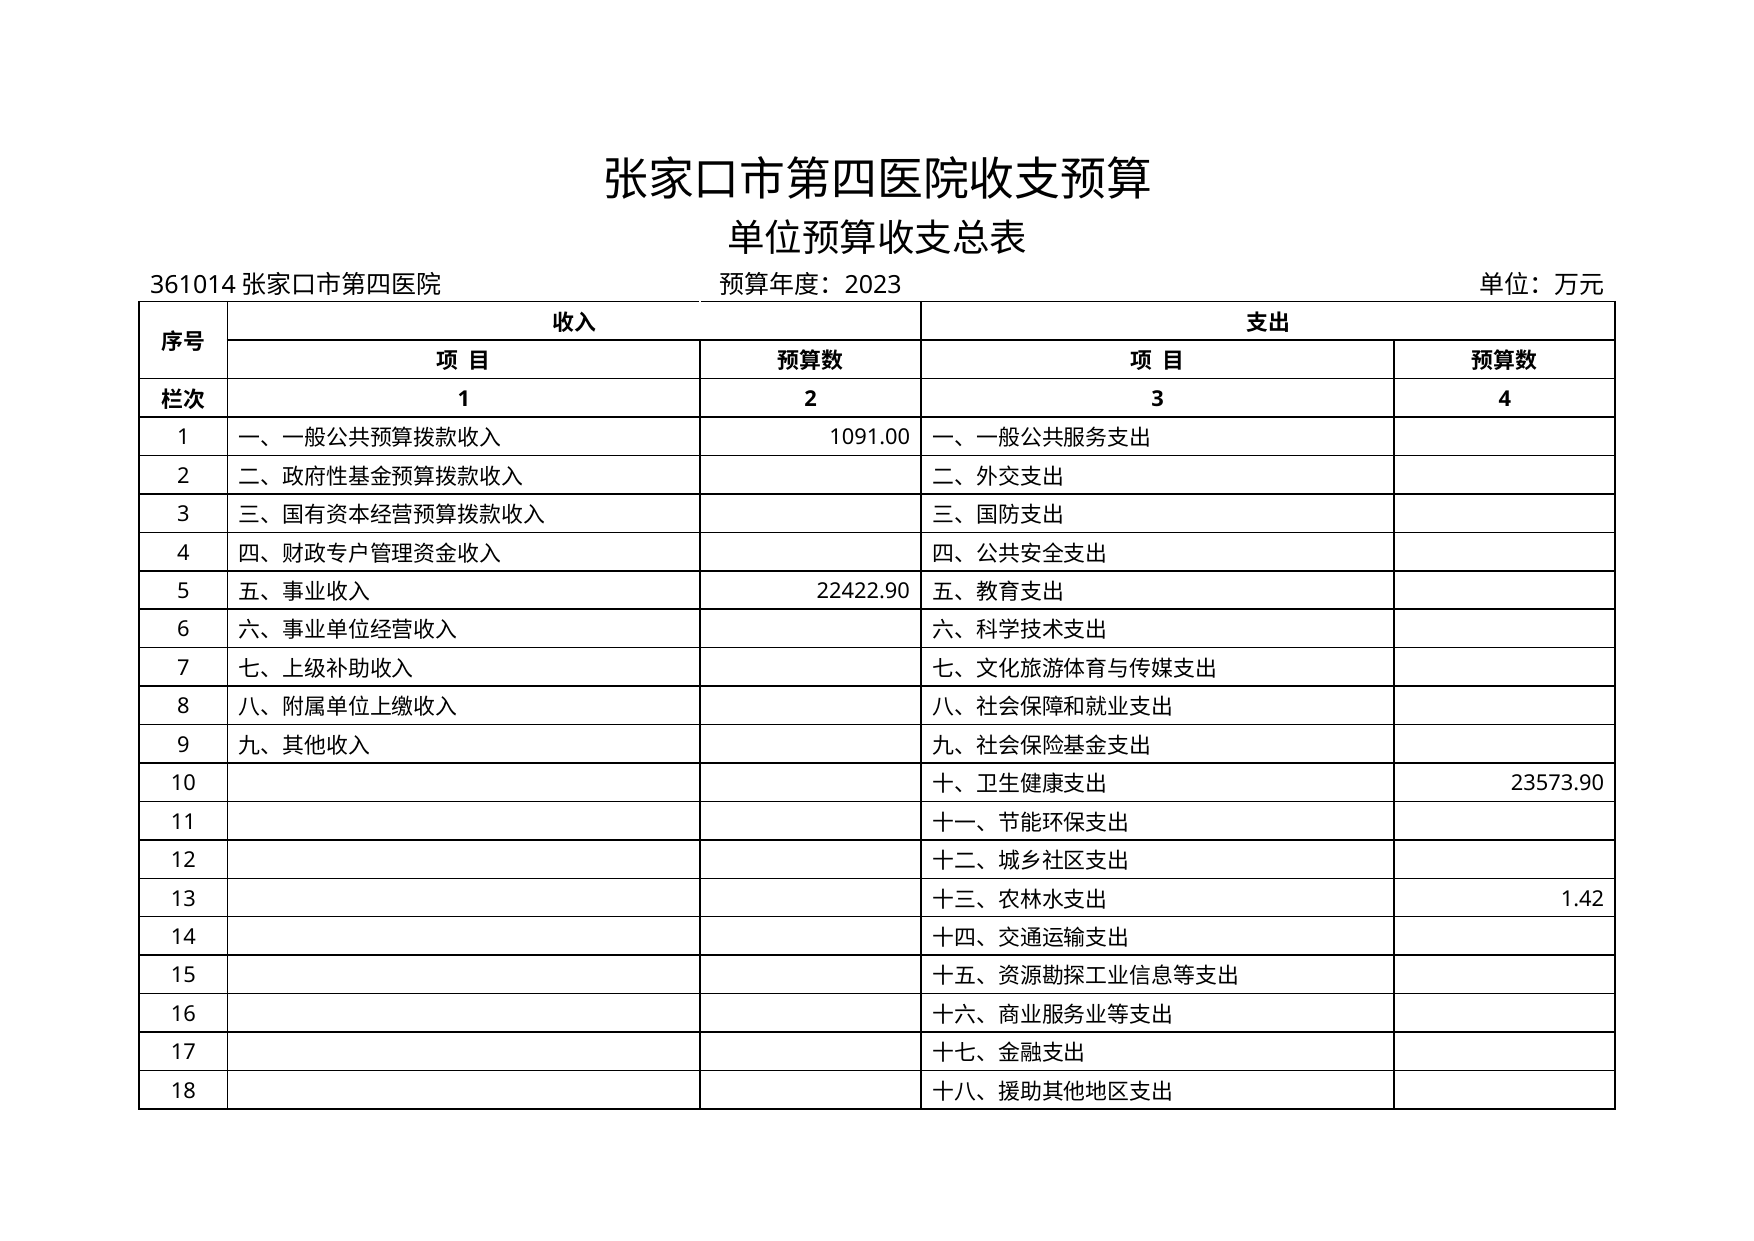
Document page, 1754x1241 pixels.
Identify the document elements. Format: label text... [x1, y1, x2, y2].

table_cell 6 [140, 610, 227, 647]
table_cell 序号 [140, 302, 227, 378]
table_cell [228, 917, 699, 954]
table_cell 一、一般公共服务支出 [922, 418, 1393, 454]
table_cell [1395, 533, 1614, 570]
table_cell 八、社会保障和就业支出 [922, 687, 1393, 724]
table_cell [701, 802, 920, 839]
table_cell 四、公共安全支出 [922, 533, 1393, 570]
text 单位预算收支总表 [106, 208, 1648, 262]
table_cell 项 目 [922, 341, 1393, 378]
table_cell 1 [140, 418, 227, 454]
table_cell 8 [140, 687, 227, 724]
table_cell 二、外交支出 [922, 456, 1393, 493]
table_cell [701, 917, 920, 954]
table_cell [1395, 841, 1614, 877]
table_cell 22422.90 [701, 572, 920, 608]
table_cell 1 [228, 379, 699, 416]
table_cell [228, 764, 699, 801]
table_cell 3 [140, 495, 227, 531]
table_cell 11 [140, 802, 227, 839]
table_cell [701, 456, 920, 493]
table_cell 五、教育支出 [922, 572, 1393, 608]
table_cell 14 [140, 917, 227, 954]
table_cell 5 [140, 572, 227, 608]
table_cell 十五、资源勘探工业信息等支出 [922, 956, 1393, 993]
table_cell [228, 879, 699, 916]
table_cell [701, 879, 920, 916]
table_cell 18 [140, 1071, 227, 1108]
table_cell 十八、援助其他地区支出 [922, 1071, 1393, 1108]
table_cell [1395, 1033, 1614, 1069]
table_cell [228, 841, 699, 877]
table_cell 十二、城乡社区支出 [922, 841, 1393, 877]
table_cell [1395, 1071, 1614, 1108]
table_cell [228, 956, 699, 993]
table_cell 六、事业单位经营收入 [228, 610, 699, 647]
table_cell [228, 1071, 699, 1108]
table_cell 12 [140, 841, 227, 877]
table_cell [228, 994, 699, 1031]
table_cell 三、国防支出 [922, 495, 1393, 531]
table_cell 预算数 [1395, 341, 1614, 378]
table_cell 十、卫生健康支出 [922, 764, 1393, 801]
table_header 预算年度：2023 [701, 264, 920, 301]
table_cell 十四、交通运输支出 [922, 917, 1393, 954]
table_cell [1395, 725, 1614, 762]
table_cell 4 [140, 533, 227, 570]
table_cell [701, 495, 920, 531]
table_cell 预算数 [701, 341, 920, 378]
table_cell [228, 1033, 699, 1069]
table_cell 7 [140, 648, 227, 685]
table_cell 七、文化旅游体育与传媒支出 [922, 648, 1393, 685]
table_cell [701, 764, 920, 801]
table_cell 七、上级补助收入 [228, 648, 699, 685]
table_cell 八、附属单位上缴收入 [228, 687, 699, 724]
table_cell 2 [140, 456, 227, 493]
table_cell 十一、节能环保支出 [922, 802, 1393, 839]
table_cell [1395, 648, 1614, 685]
table_cell 三、国有资本经营预算拨款收入 [228, 495, 699, 531]
table_cell [701, 841, 920, 877]
table_cell [1395, 802, 1614, 839]
table_cell 23573.90 [1395, 764, 1614, 801]
table_cell 十六、商业服务业等支出 [922, 994, 1393, 1031]
table_cell 支出 [922, 302, 1614, 339]
table_cell 16 [140, 994, 227, 1031]
table_cell [701, 1071, 920, 1108]
table_cell 二、政府性基金预算拨款收入 [228, 456, 699, 493]
table_cell 17 [140, 1033, 227, 1069]
table_cell [1395, 687, 1614, 724]
table_cell [1395, 572, 1614, 608]
table_cell 1091.00 [701, 418, 920, 454]
table_cell 四、财政专户管理资金收入 [228, 533, 699, 570]
table_cell [701, 956, 920, 993]
table_cell 9 [140, 725, 227, 762]
table_cell [1395, 917, 1614, 954]
table_cell [1395, 610, 1614, 647]
table_cell 栏次 [140, 379, 227, 416]
table_cell 十七、金融支出 [922, 1033, 1393, 1069]
table_cell 项 目 [228, 341, 699, 378]
table_cell 1.42 [1395, 879, 1614, 916]
text 张家口市第四医院收支预算 [106, 142, 1648, 208]
table_cell 15 [140, 956, 227, 993]
table_cell [1395, 418, 1614, 454]
table_cell [1395, 495, 1614, 531]
table_cell 五、事业收入 [228, 572, 699, 608]
table_cell 4 [1395, 379, 1614, 416]
table_header 361014张家口市第四医院 [140, 264, 699, 301]
table_cell 10 [140, 764, 227, 801]
table_cell [701, 533, 920, 570]
table_cell [701, 725, 920, 762]
table_cell [1395, 956, 1614, 993]
table_cell 3 [922, 379, 1393, 416]
table_cell 2 [701, 379, 920, 416]
table_cell 一、一般公共预算拨款收入 [228, 418, 699, 454]
table_cell [701, 1033, 920, 1069]
table_cell [228, 802, 699, 839]
table_cell [701, 648, 920, 685]
table_cell [701, 994, 920, 1031]
table_cell 九、社会保险基金支出 [922, 725, 1393, 762]
table_cell 十三、农林水支出 [922, 879, 1393, 916]
table_cell 13 [140, 879, 227, 916]
table_cell [701, 687, 920, 724]
table_cell [701, 610, 920, 647]
table_header 单位：万元 [922, 264, 1614, 301]
table_cell 六、科学技术支出 [922, 610, 1393, 647]
table_cell 收入 [228, 302, 920, 339]
table_cell 九、其他收入 [228, 725, 699, 762]
table_cell [1395, 456, 1614, 493]
table_cell [1395, 994, 1614, 1031]
